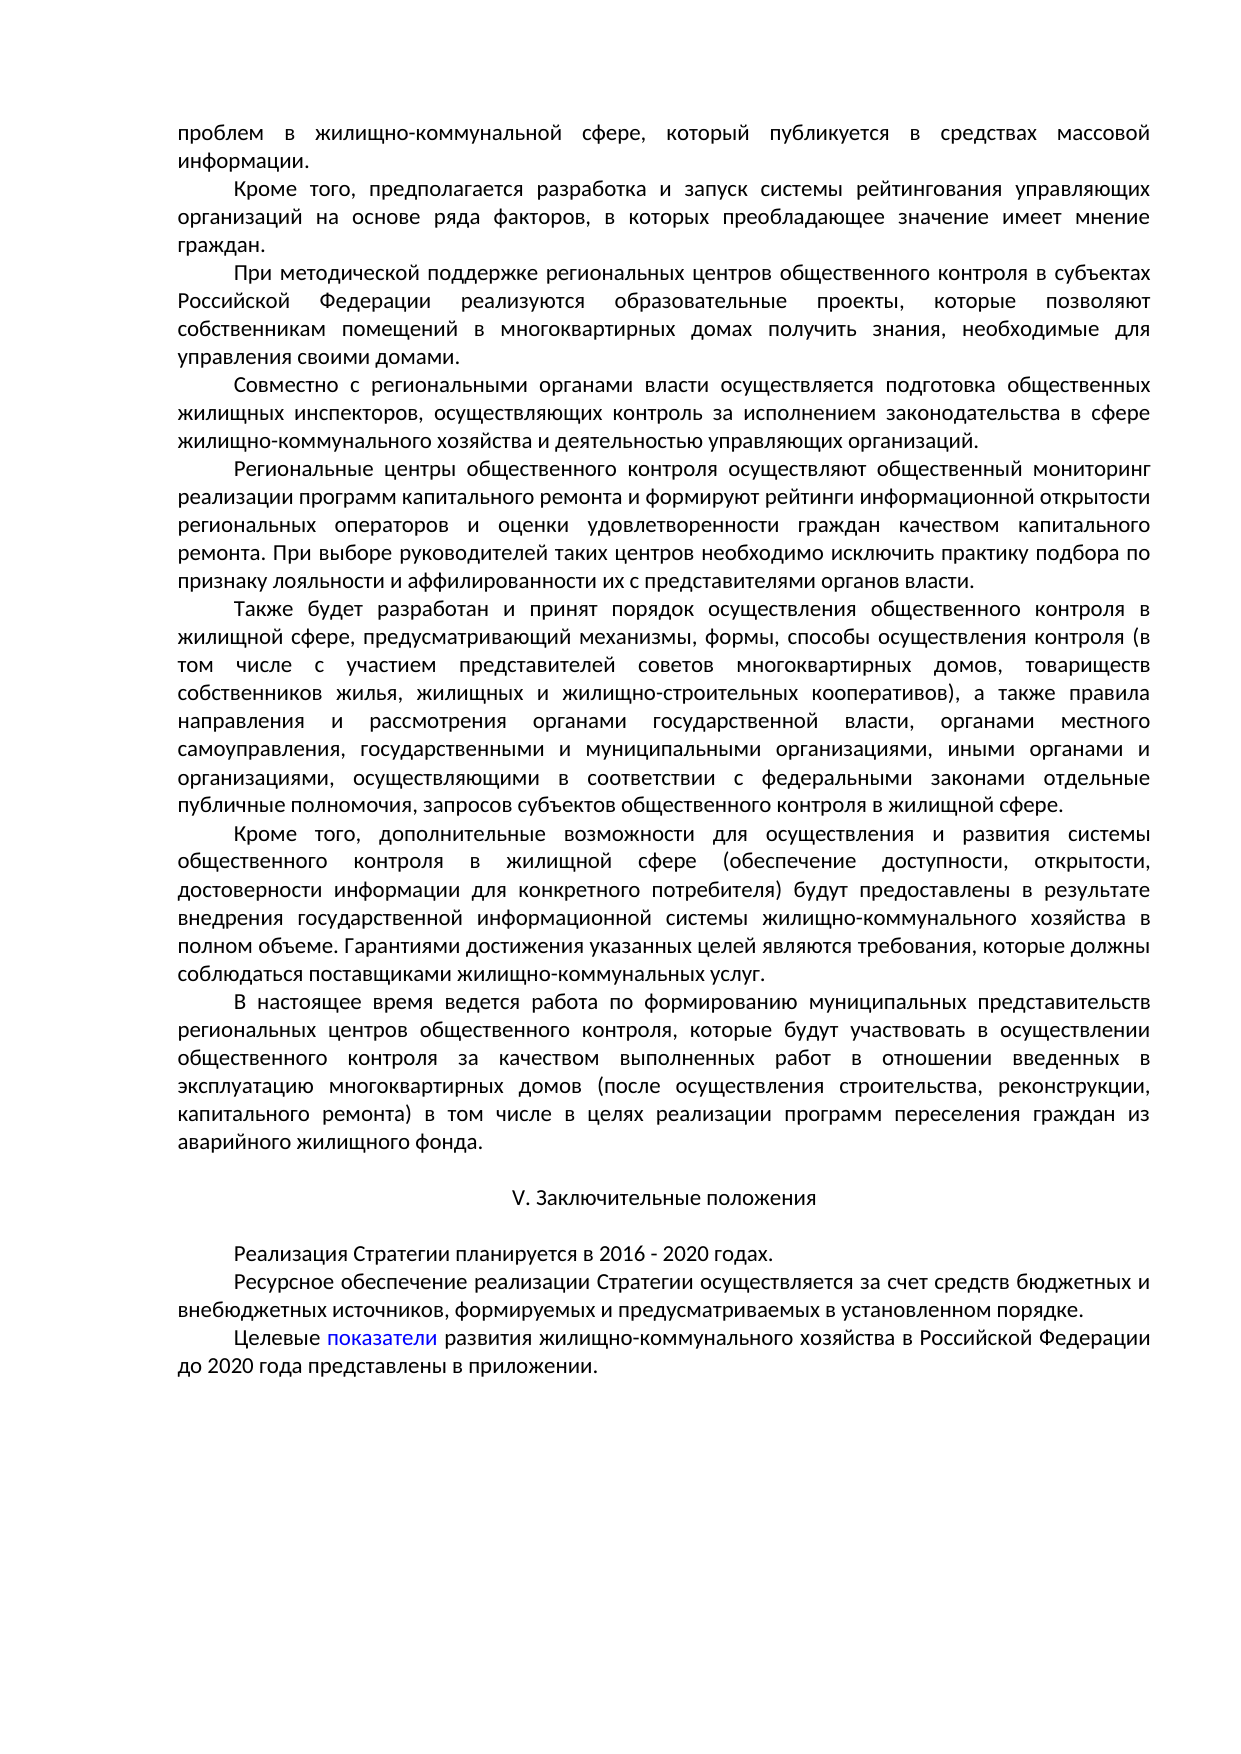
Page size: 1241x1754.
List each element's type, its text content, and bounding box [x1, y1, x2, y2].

text Кроме того, предполагается разработка и запуск системы рейтингования управляющих организаций на основе ряда факторов, в которых преобладающее значение имеет мнение граждан. [177, 174, 1152, 258]
text Целевые показатели развития жилищно-коммунального хозяйства в Российской Федерации до 2020 года представлены в приложении. [177, 1323, 1152, 1379]
text Региональные центры общественного контроля осуществляют общественный мониторинг реализации программ капитального ремонта и формируют рейтинги информационной открытости региональных операторов и оценки удовлетворенности граждан качеством капитального ремонта. При выборе руководителей таких центров необходимо исключить практику подбора по признаку лояльности и аффилированности их с представителями органов власти. [177, 454, 1152, 594]
text В настоящее время ведется работа по формированию муниципальных представительств региональных центров общественного контроля, которые будут участвовать в осуществлении общественного контроля за качеством выполненных работ в отношении введенных в эксплуатацию многоквартирных домов (после осуществления строительства, реконструкции, капитального ремонта) в том числе в целях реализации программ переселения граждан из аварийного жилищного фонда. [177, 987, 1152, 1155]
text Реализация Стратегии планируется в 2016 - 2020 годах. [177, 1239, 1152, 1267]
text Совместно с региональными органами власти осуществляется подготовка общественных жилищных инспекторов, осуществляющих контроль за исполнением законодательства в сфере жилищно-коммунального хозяйства и деятельностью управляющих организаций. [177, 370, 1152, 454]
text Кроме того, дополнительные возможности для осуществления и развития системы общественного контроля в жилищной сфере (обеспечение доступности, открытости, достоверности информации для конкретного потребителя) будут предоставлены в результате внедрения государственной информационной системы жилищно-коммунального хозяйства в полном объеме. Гарантиями достижения указанных целей являются требования, которые должны соблюдаться поставщиками жилищно-коммунальных услуг. [177, 819, 1152, 987]
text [177, 118, 1152, 174]
text Также будет разработан и принят порядок осуществления общественного контроля в жилищной сфере, предусматривающий механизмы, формы, способы осуществления контроля (в том числе с участием представителей советов многоквартирных домов, товариществ собственников жилья, жилищных и жилищно-строительных кооперативов), а также правила направления и рассмотрения органами государственной власти, органами местного самоуправления, государственными и муниципальными организациями, иными органами и организациями, осуществляющими в соответствии с федеральными законами отдельные публичные полномочия, запросов субъектов общественного контроля в жилищной сфере. [177, 594, 1152, 819]
text Ресурсное обеспечение реализации Стратегии осуществляется за счет средств бюджетных и внебюджетных источников, формируемых и предусматриваемых в установленном порядке. [177, 1267, 1152, 1323]
text При методической поддержке региональных центров общественного контроля в субъектах Российской Федерации реализуются образовательные проекты, которые позволяют собственникам помещений в многоквартирных домах получить знания, необходимые для управления своими домами. [177, 258, 1152, 370]
text V. Заключительные положения [177, 1183, 1152, 1211]
